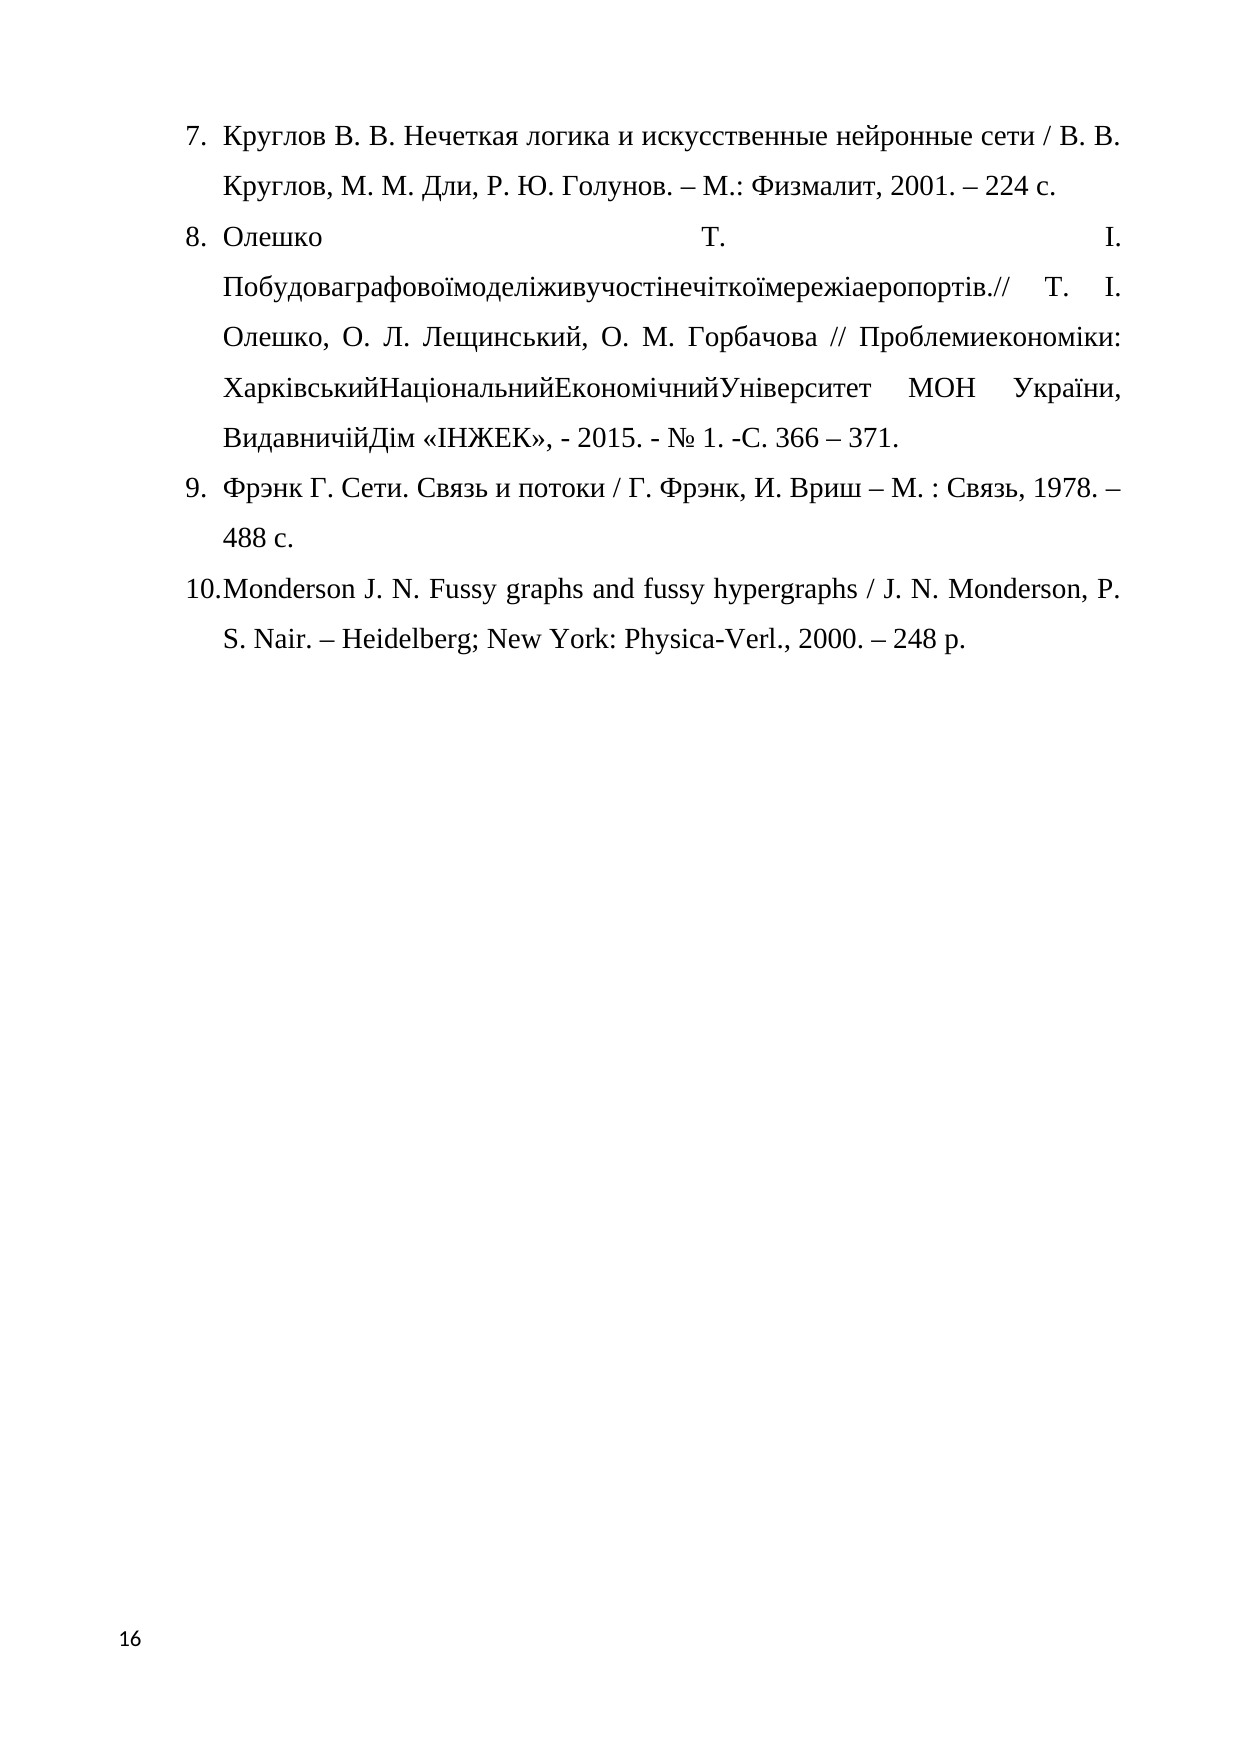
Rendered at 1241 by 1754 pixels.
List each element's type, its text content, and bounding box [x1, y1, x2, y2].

list Monderson J. N. Fussy graphs and fussy hypergraphs / J. N. Monderson, P. S. Nair. – Heidelberg; New York: Physica-Verl., 2000. – 248 p. [185, 571, 1122, 655]
list Круглов В. В. Нечеткая логика и искусственные нейронные сети / В. В. Круглов, М. М. Дли, Р. Ю. Голунов. – М.: Физмалит, 2001. – 224 с. [185, 118, 1122, 202]
list Олешко Т. І. Побудоваграфовоїмоделіживучостінечіткоїмережіаеропортів.// Т. І. Олешко, О. Л. Лещинський, О. М. Горбачова // Проблемиекономіки: ХарківськийНаціональнийЕкономічнийУніверситет МОН України, ВидавничійДім «ІНЖЕК», - 2015. - № 1. -С. 366 – 371. [185, 219, 1122, 453]
list Фрэнк Г. Сети. Связь и потоки / Г. Фрэнк, И. Вриш – М. : Связь, 1978. – 488 с. [185, 470, 1122, 554]
